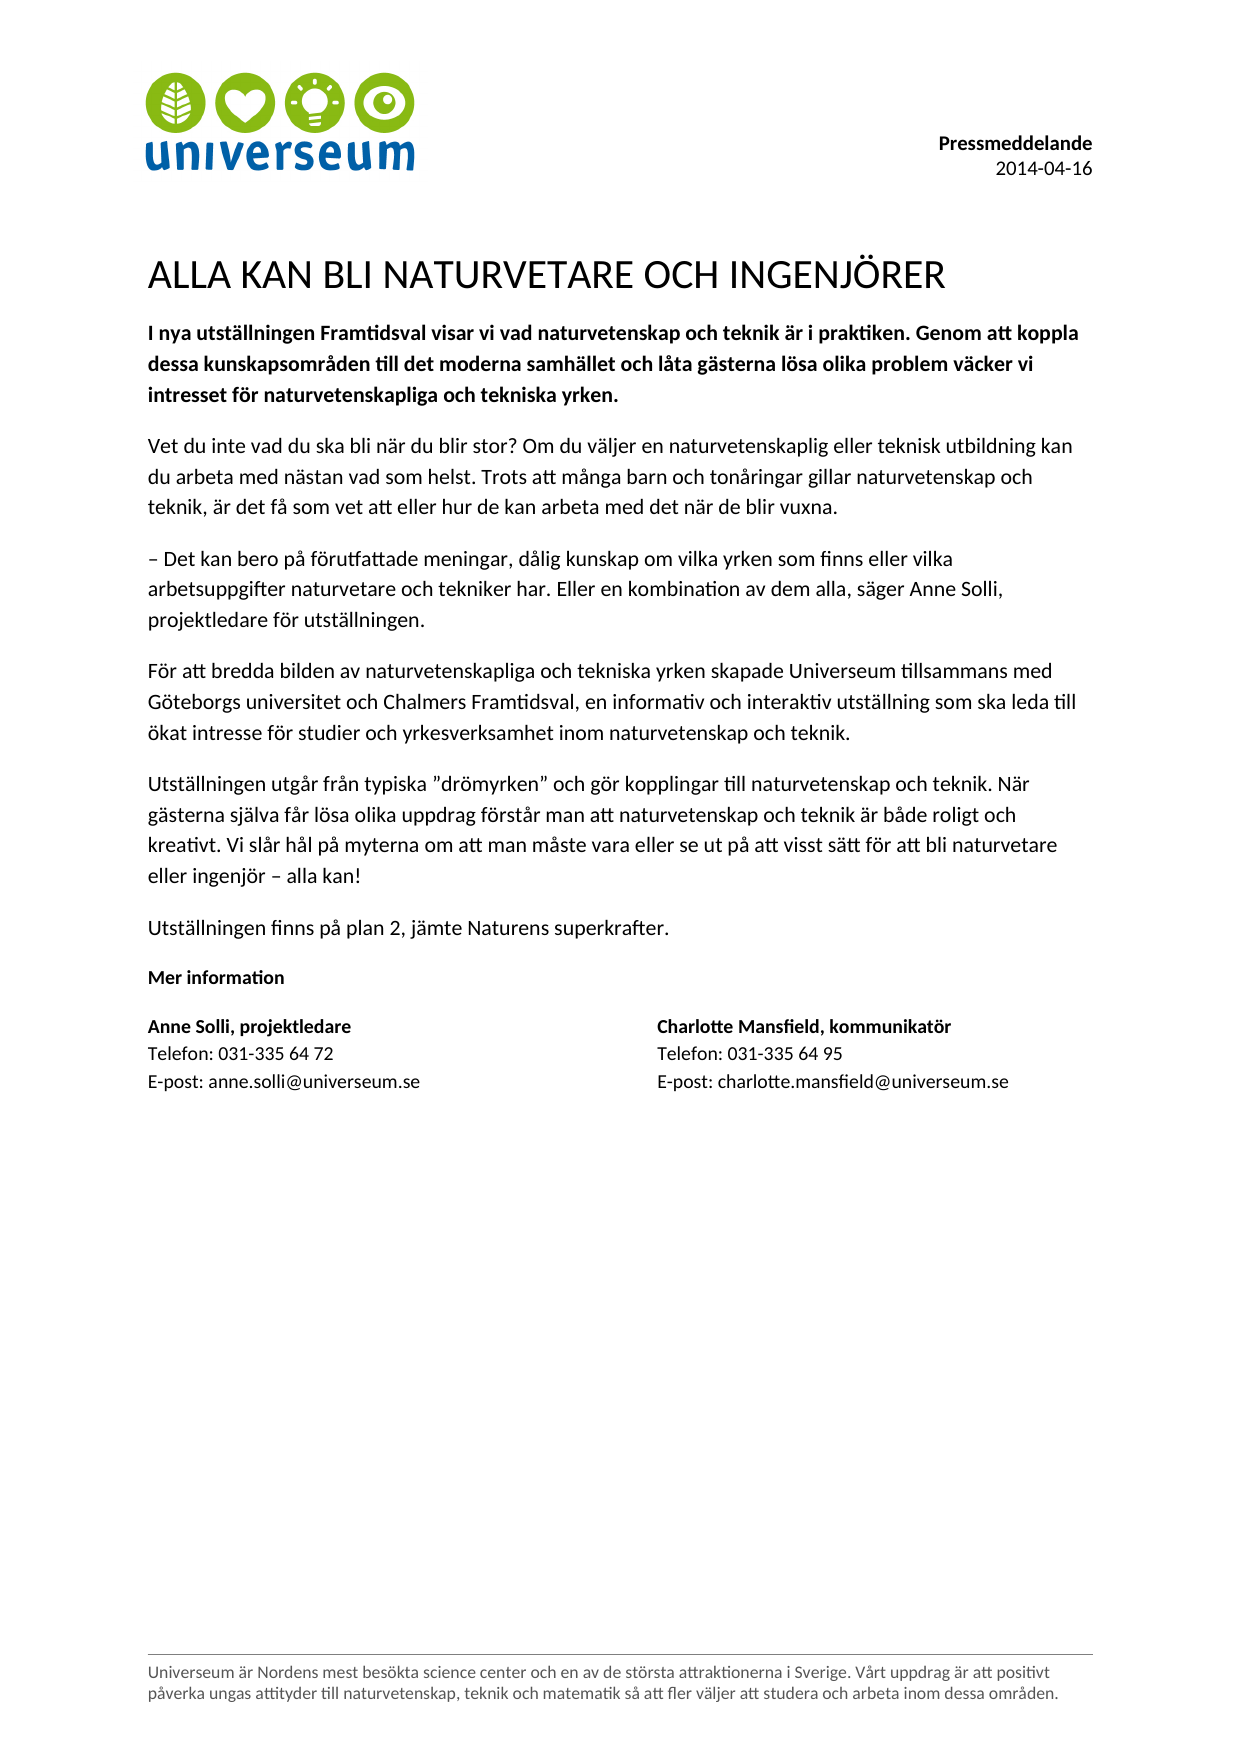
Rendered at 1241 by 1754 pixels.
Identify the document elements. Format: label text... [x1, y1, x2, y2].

text Charlotte Mansfield, kommunikatör Telefon: 031-335 64 95 E-post: charlotte.mansfield@universeum.se [657, 1014, 1093, 1093]
text Anne Solli, projektledare Telefon: 031-335 64 72 E-post: anne.solli@universeum.se [148, 1014, 583, 1093]
text För att bredda bilden av naturvetenskapliga och tekniska yrken skapade Universeum tillsammans med Göteborgs universitet och Chalmers Framtidsval, en informativ och interaktiv utställning som ska leda till ökat intresse för studier och yrkesverksamhet inom naturvetenskap och teknik. [148, 658, 1093, 746]
text Utställningen finns på plan 2, jämte Naturens superkrafter. [148, 914, 1093, 940]
text Mer information [148, 965, 1093, 989]
text Utställningen utgår från typiska ”drömyrken” och gör kopplingar till naturvetenskap och teknik. När gästerna själva får lösa olika uppdrag förstår man att naturvetenskap och teknik är både roligt och kreativt. Vi slår hål på myterna om att man måste vara eller se ut på att visst sätt för att bli naturvetare eller ingenjör – alla kan! [148, 770, 1093, 889]
text – Det kan bero på förutfattade meningar, dålig kunskap om vilka yrken som finns eller vilka arbetsuppgifter naturvetare och tekniker har. Eller en kombination av dem alla, säger Anne Solli, projektledare för utställningen. [148, 545, 1093, 633]
text I nya utställningen Framtidsval visar vi vad naturvetenskap och teknik är i praktiken. Genom att koppla dessa kunskapsområden till det moderna samhället och låta gästerna lösa olika problem väcker vi intresset för naturvetenskapliga och tekniska yrken. [148, 319, 1093, 407]
text ALLA KAN BLI NATURVETARE OCH INGENJÖRER [148, 248, 1093, 299]
text Vet du inte vad du ska bli när du blir stor? Om du väljer en naturvetenskaplig eller teknisk utbildning kan du arbeta med nästan vad som helst. Trots att många barn och tonåringar gillar naturvetenskap och teknik, är det få som vet att eller hur de kan arbeta med det när de blir vuxna. [148, 432, 1093, 520]
picture [132, 61, 429, 182]
